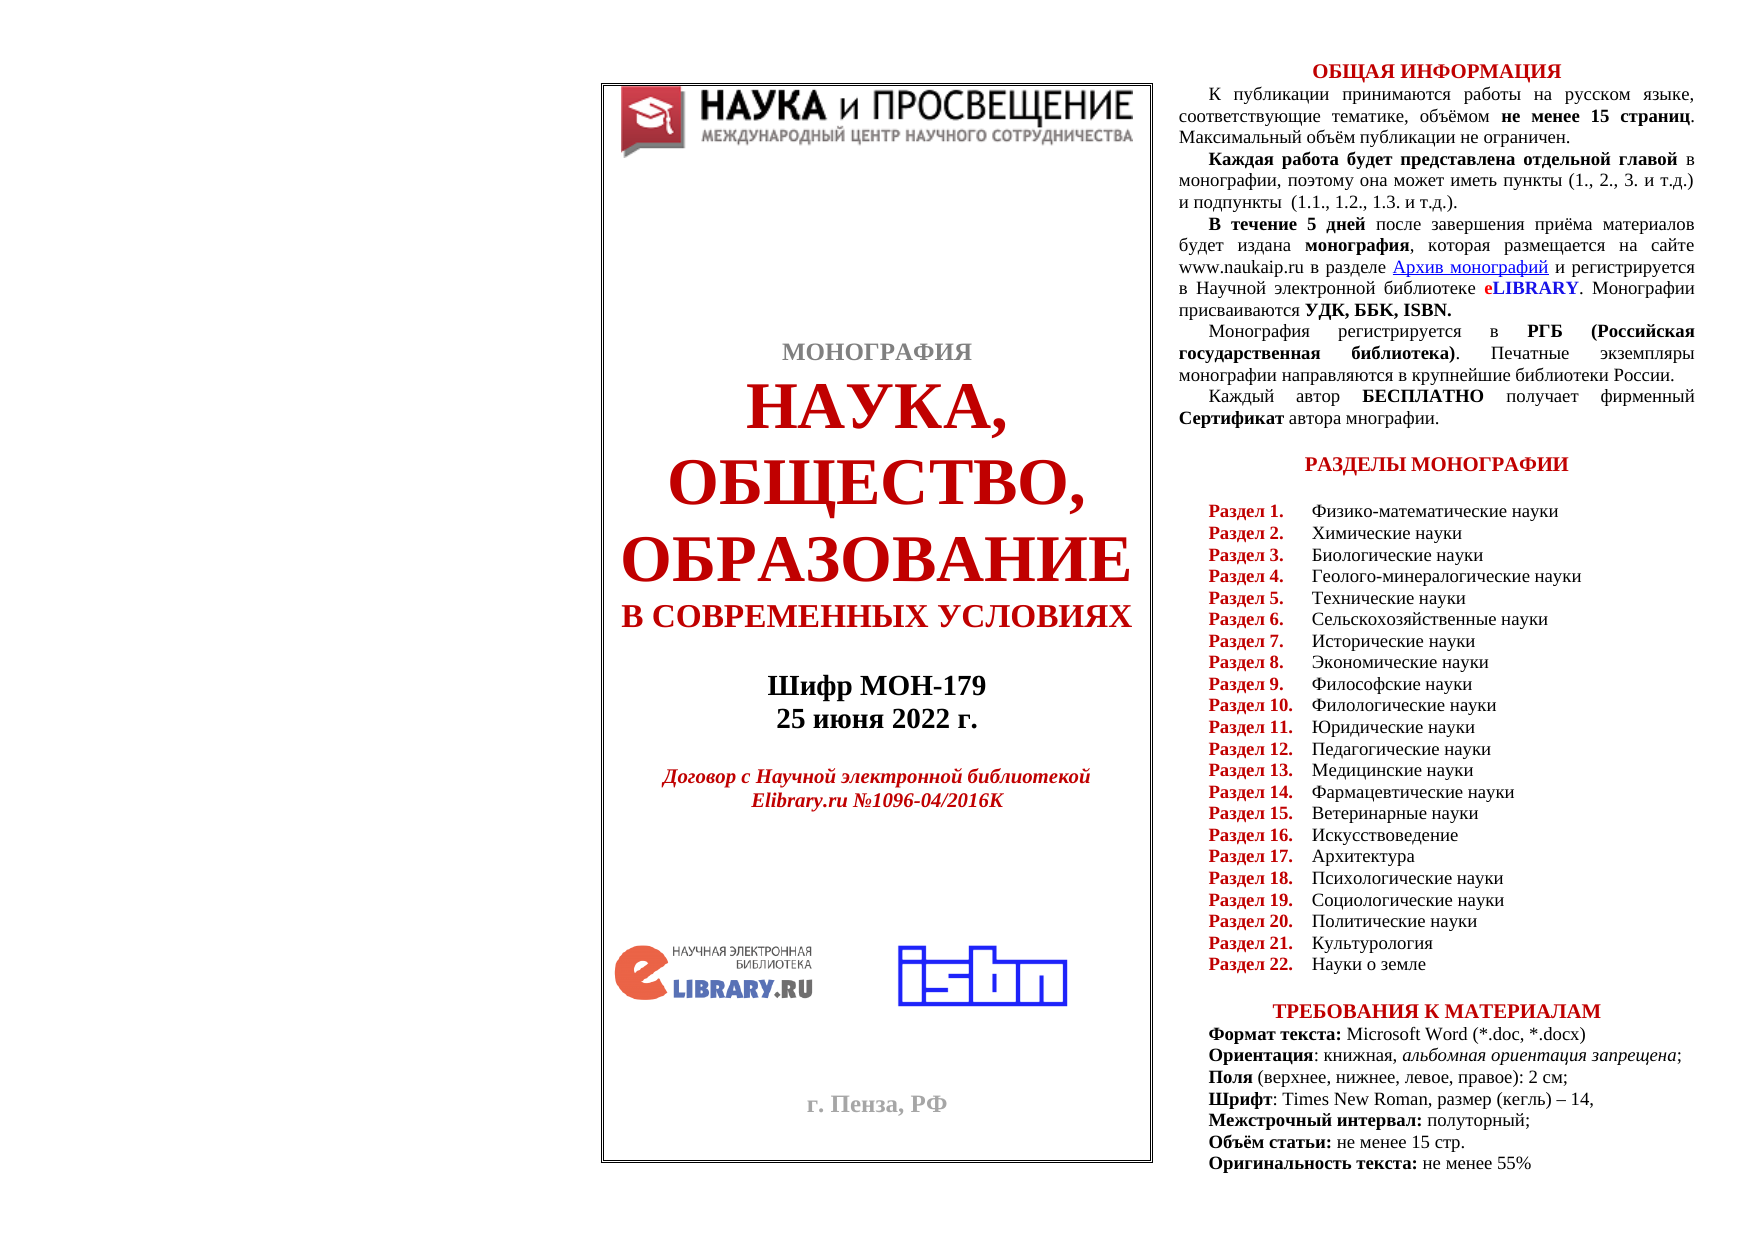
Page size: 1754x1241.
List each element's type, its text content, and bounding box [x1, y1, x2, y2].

text В течение 5 дней после завершения приёма материалов будет издана монография, которая размещается на сайте www.naukaip.ru в разделе Архив монографий и регистрируется в Научной электронной библиотекe eLIBRARY. Монографии присваиваются УДК, ББK, ISBN. [1179, 212, 1695, 320]
list Психологические науки [1179, 867, 1695, 888]
text Ориентация: книжная, альбомная ориентация запрещена; [1179, 1044, 1695, 1066]
text Каждый автор БЕСПЛАТНО получает фирменный Cертификат автора мнографии. [1179, 385, 1695, 428]
list Культурология [1179, 932, 1695, 953]
list Геолого-минералогические науки [1179, 565, 1695, 587]
list Архитектура [1179, 845, 1695, 867]
text Объём статьи: не менее 15 стр. [1179, 1131, 1695, 1152]
list Юридические науки [1179, 716, 1695, 737]
list Исторические науки [1179, 630, 1695, 651]
list Педагогические науки [1179, 737, 1695, 759]
list Химические науки [1179, 522, 1695, 543]
text РАЗДЕЛЫ МОНОГРАФИИ [1179, 452, 1695, 476]
text Монография регистрируется в РГБ (Российская государственная библиотека). Печатные экземпляры монографии направляются в крупнейшие библиотеки России. [1179, 320, 1695, 385]
text Шрифт: Times New Roman, размер (кегль) – 14, [1179, 1087, 1695, 1109]
picture [892, 941, 1074, 1013]
list Политические науки [1179, 910, 1695, 932]
list Медицинские науки [1179, 759, 1695, 781]
list Ветеринарные науки [1179, 802, 1695, 824]
list Биологические науки [1179, 543, 1695, 565]
text К публикации принимаются работы на русском языке, соответствующие тематике, объёмом не менее 15 страниц. Максимальный объём публикации не ограничен. [1179, 83, 1695, 148]
picture [621, 86, 1133, 158]
list Филологические науки [1179, 694, 1695, 716]
list Социологические науки [1179, 888, 1695, 910]
list Искусствоведение [1179, 824, 1695, 845]
table_header МОНОГРАФИЯ НАУКА, ОБЩЕСТВО, ОБРАЗОВАНИЕ В СОВРЕМЕННЫХ УСЛОВИЯХ Шифр МОН-179 25 июня 2022 г. Договор с Научной электронной библиотекой Elibrary.ru №1096-04/2016K [604, 86, 1150, 1046]
text ОБЩАЯ ИНФОРМАЦИЯ [1179, 59, 1695, 83]
text Каждая работа будет представлена отдельной главой в монографии, поэтому она может иметь пункты (1., 2., 3. и т.д.) и подпункты (1.1., 1.2., 1.3. и т.д.). [1179, 148, 1695, 212]
text Межстрочный интервал: полуторный; [1179, 1109, 1695, 1131]
list Технические науки [1179, 587, 1695, 608]
list Физико-математические науки [1179, 500, 1695, 522]
text ТРЕБОВАНИЯ К МАТЕРИАЛАМ [1179, 999, 1695, 1023]
text Оригинальность текста: не менее 55% [1179, 1152, 1695, 1174]
text Поля (верхнее, нижнее, левое, правое): 2 см; [1179, 1066, 1695, 1087]
table_cell г. Пенза, РФ [604, 1046, 1150, 1160]
list Экономические науки [1179, 651, 1695, 673]
list Сельскохозяйственные науки [1179, 608, 1695, 630]
list Философские науки [1179, 673, 1695, 694]
list Фармацевтические науки [1179, 781, 1695, 802]
text Формат текста: Microsoft Word (*.doc, *.docx) [1179, 1023, 1695, 1044]
list Науки о земле [1179, 953, 1695, 975]
